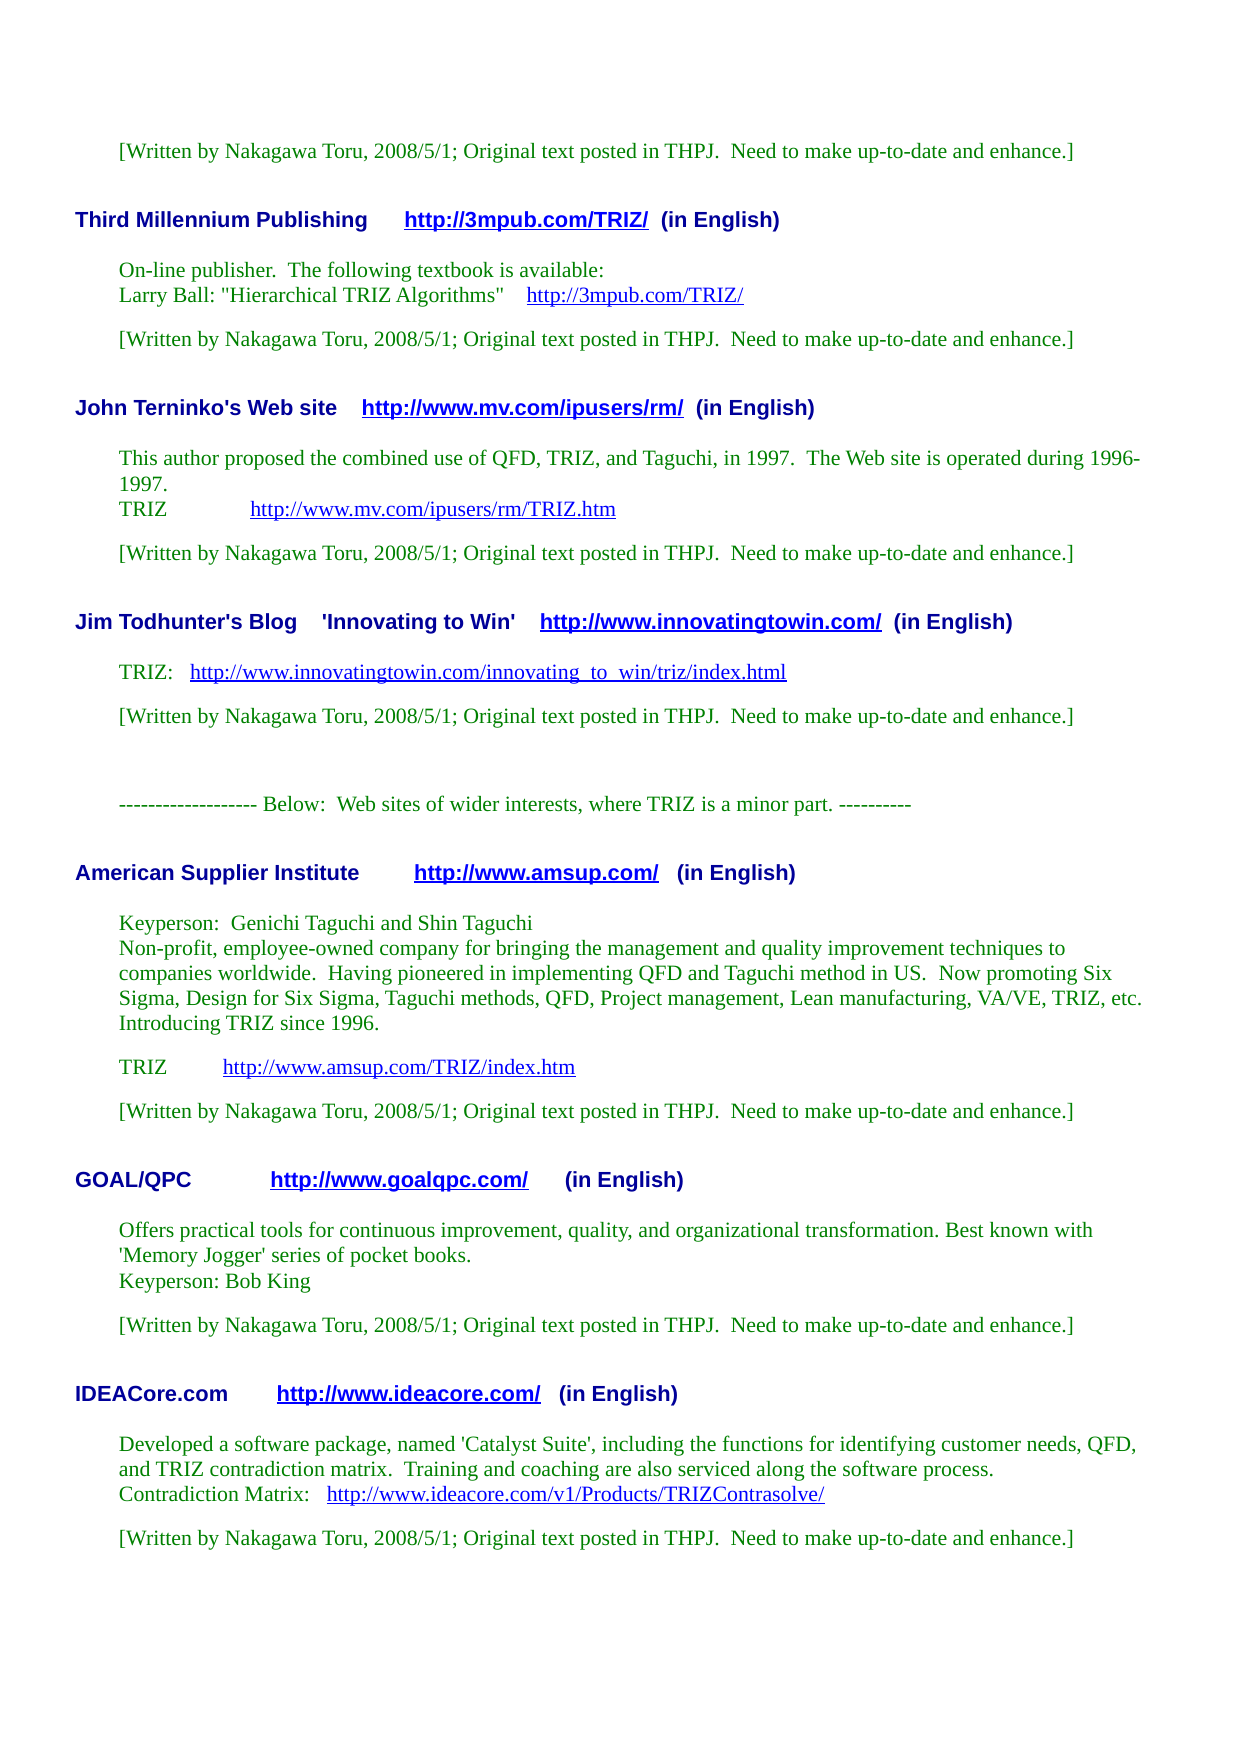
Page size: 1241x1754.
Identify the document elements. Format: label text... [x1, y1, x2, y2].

text TRIZ http://www.amsup.com/TRIZ/index.htm [119, 1054, 1165, 1079]
text [Written by Nakagawa Toru, 2008/5/1; Original text posted in THPJ. Need to make up-to-date and enhance.] [119, 540, 1165, 565]
text Keyperson: Genichi Taguchi and Shin Taguchi Non-profit, employee-owned company for bringing the management and quality improvement techniques to companies worldwide. Having pioneered in implementing QFD and Taguchi method in US. Now promoting Six Sigma, Design for Six Sigma, Taguchi methods, QFD, Project management, Lean manufacturing, VA/VE, TRIZ, etc. Introducing TRIZ since 1996. [119, 909, 1165, 1036]
subtitle American Supplier Institute http://www.amsup.com/ (in English) [75, 853, 1165, 891]
subtitle IDEACore.com http://www.ideacore.com/ (in English) [75, 1374, 1165, 1412]
text [Written by Nakagawa Toru, 2008/5/1; Original text posted in THPJ. Need to make up-to-date and enhance.] [119, 703, 1165, 728]
text On-line publisher. The following textbook is available: Larry Ball: "Hierarchical TRIZ Algorithms" http://3mpub.com/TRIZ/ [119, 257, 1165, 308]
text Developed a software package, named 'Catalyst Suite', including the functions for identifying customer needs, QFD, and TRIZ contradiction matrix. Training and coaching are also serviced along the software process. Contradiction Matrix: http://www.ideacore.com/v1/Products/TRIZContrasolve/ [119, 1431, 1165, 1506]
subtitle Jim Todhunter's Blog 'Innovating to Win' http://www.innovatingtowin.com/ (in English) [75, 602, 1165, 640]
subtitle GOAL/QPC http://www.goalqpc.com/ (in English) [75, 1161, 1165, 1198]
text This author proposed the combined use of QFD, TRIZ, and Taguchi, in 1997. The Web site is operated during 1996-1997. TRIZ http://www.mv.com/ipusers/rm/TRIZ.htm [119, 445, 1165, 521]
subtitle Third Millennium Publishing http://3mpub.com/TRIZ/ (in English) [75, 201, 1165, 238]
text [Written by Nakagawa Toru, 2008/5/1; Original text posted in THPJ. Need to make up-to-date and enhance.] [119, 1525, 1165, 1550]
text [Written by Nakagawa Toru, 2008/5/1; Original text posted in THPJ. Need to make up-to-date and enhance.] [119, 1312, 1165, 1337]
text ------------------- Below: Web sites of wider interests, where TRIZ is a minor part. ---------- [119, 791, 1165, 816]
subtitle John Terninko's Web site http://www.mv.com/ipusers/rm/ (in English) [75, 389, 1165, 427]
text TRIZ: http://www.innovatingtowin.com/innovating_to_win/triz/index.html [119, 659, 1165, 684]
text Offers practical tools for continuous improvement, quality, and organizational transformation. Best known with 'Memory Jogger' series of pocket books. Keyperson: Bob King [119, 1217, 1165, 1293]
text [Written by Nakagawa Toru, 2008/5/1; Original text posted in THPJ. Need to make up-to-date and enhance.] [119, 326, 1165, 352]
text [Written by Nakagawa Toru, 2008/5/1; Original text posted in THPJ. Need to make up-to-date and enhance.] [119, 1098, 1165, 1123]
text [Written by Nakagawa Toru, 2008/5/1; Original text posted in THPJ. Need to make up-to-date and enhance.] [119, 138, 1165, 163]
